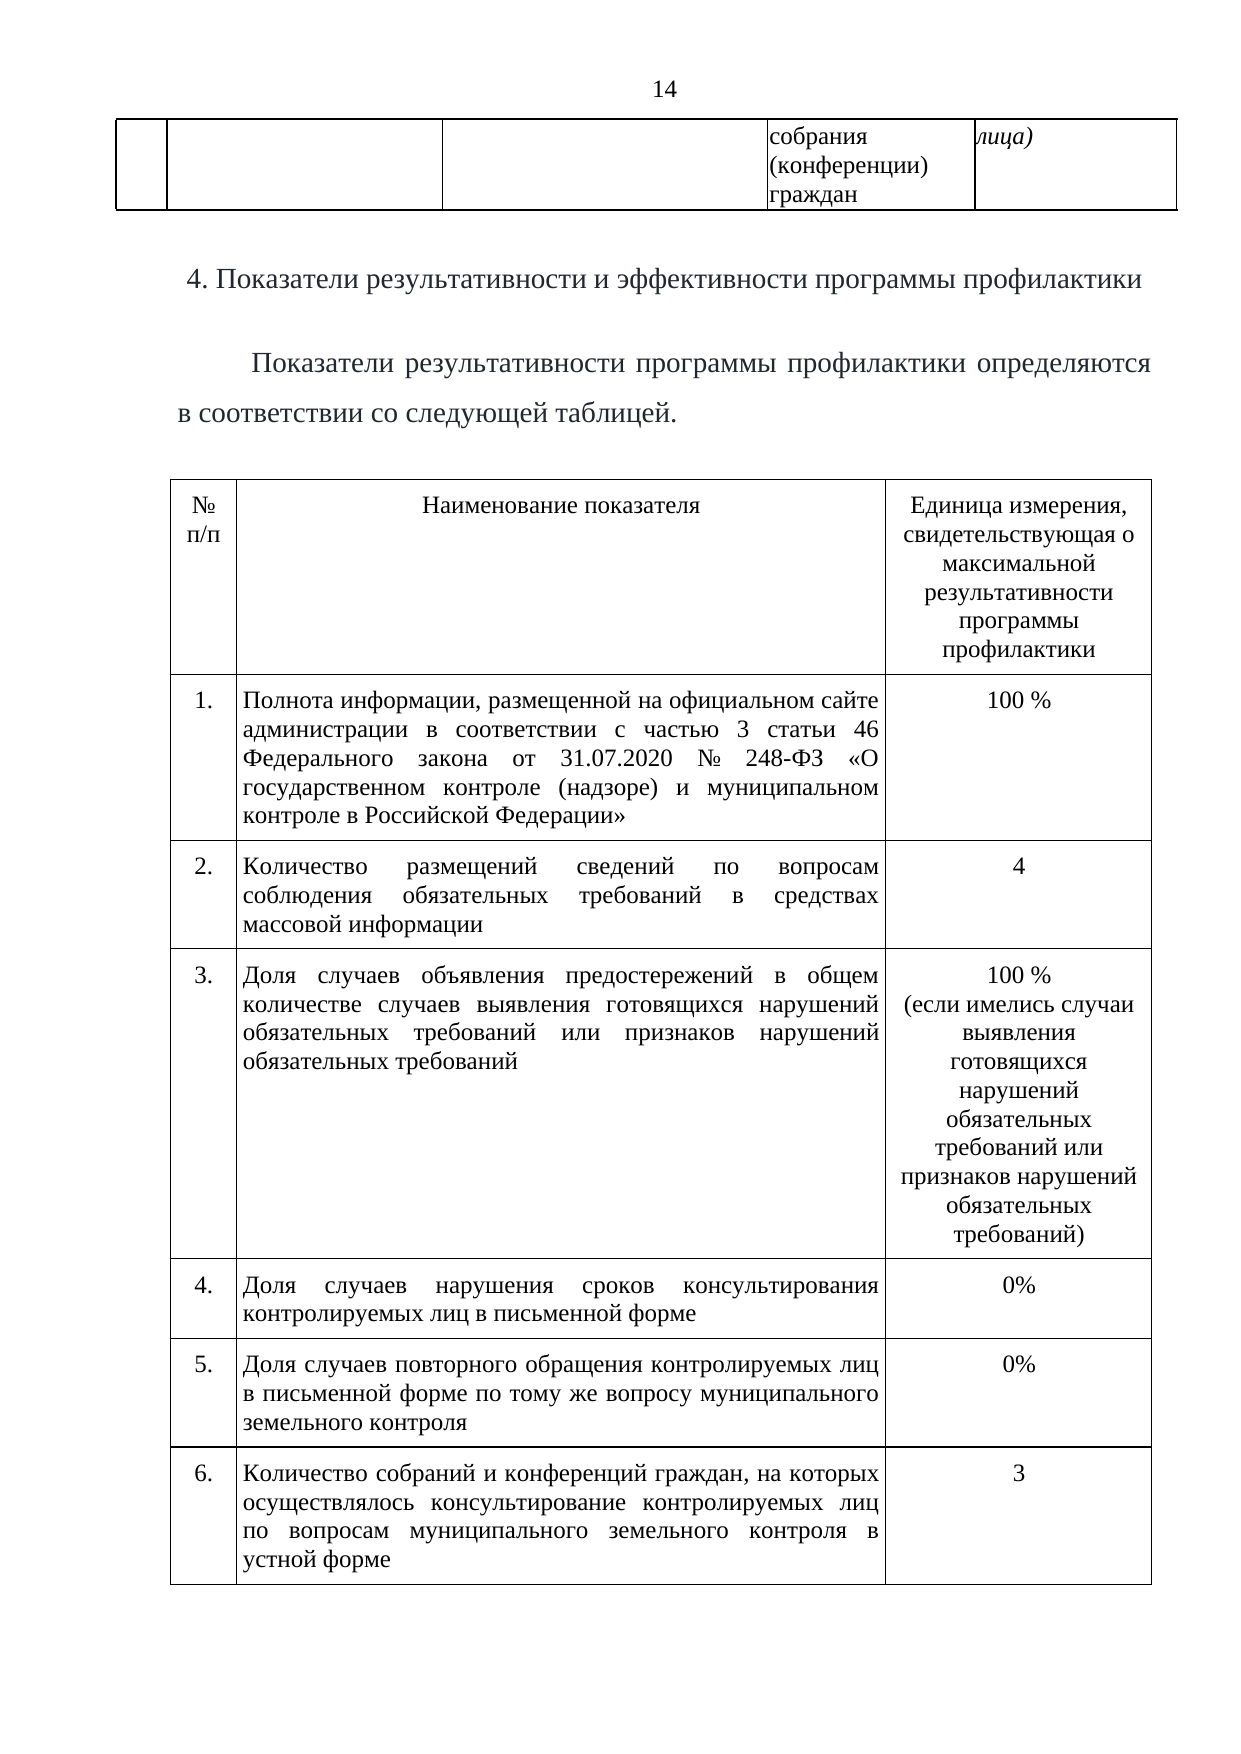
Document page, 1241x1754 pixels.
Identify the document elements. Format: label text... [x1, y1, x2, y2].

table_header Наименование показателя [237, 480, 885, 674]
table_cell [976, 120, 1176, 209]
table_cell 100 % (если имелись случаи выявления готовящихся нарушений обязательных требований или признаков нарушений обязательных требований) [886, 949, 1151, 1258]
table_header Единица измерения, свидетельствующая о максимальной результативности программы профилактики [886, 480, 1151, 674]
table_cell [168, 120, 442, 209]
table_cell 2. [171, 841, 236, 948]
table_header № п/п [171, 480, 236, 674]
table_cell [117, 120, 166, 209]
text Показатели результативности программы профилактики определяются в соответствии со следующей таблицей. [177, 345, 1152, 429]
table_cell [768, 120, 974, 209]
table_cell Доля случаев повторного обращения контролируемых лиц в письменной форме по тому же вопросу муниципального земельного контроля [237, 1339, 885, 1446]
table_cell 100 % [886, 675, 1151, 840]
table_cell 4. [171, 1259, 236, 1338]
table_cell 5. [171, 1339, 236, 1446]
text 4. Показатели результативности и эффективности программы профилактики [177, 261, 1152, 294]
table_cell Количество размещений сведений по вопросам соблюдения обязательных требований в средствах массовой информации [237, 841, 885, 948]
table_cell Полнота информации, размещенной на официальном сайте администрации в соответствии с частью 3 статьи 46 Федерального закона от 31.07.2020 № 248-ФЗ «О государственном контроле (надзоре) и муниципальном контроле в Российской Федерации» [237, 675, 885, 840]
table_cell 3. [171, 949, 236, 1258]
table_cell 1. [171, 675, 236, 840]
table_cell Доля случаев нарушения сроков консультирования контролируемых лиц в письменной форме [237, 1259, 885, 1338]
table_cell 3 [886, 1448, 1151, 1584]
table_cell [443, 120, 767, 209]
table_cell 6. [171, 1448, 236, 1584]
table_cell 0% [886, 1259, 1151, 1338]
table_cell Доля случаев объявления предостережений в общем количестве случаев выявления готовящихся нарушений обязательных требований или признаков нарушений обязательных требований [237, 949, 885, 1258]
table_cell Количество собраний и конференций граждан, на которых осуществлялось консультирование контролируемых лиц по вопросам муниципального земельного контроля в устной форме [237, 1448, 885, 1584]
table_cell 0% [886, 1339, 1151, 1446]
table_cell 4 [886, 841, 1151, 948]
